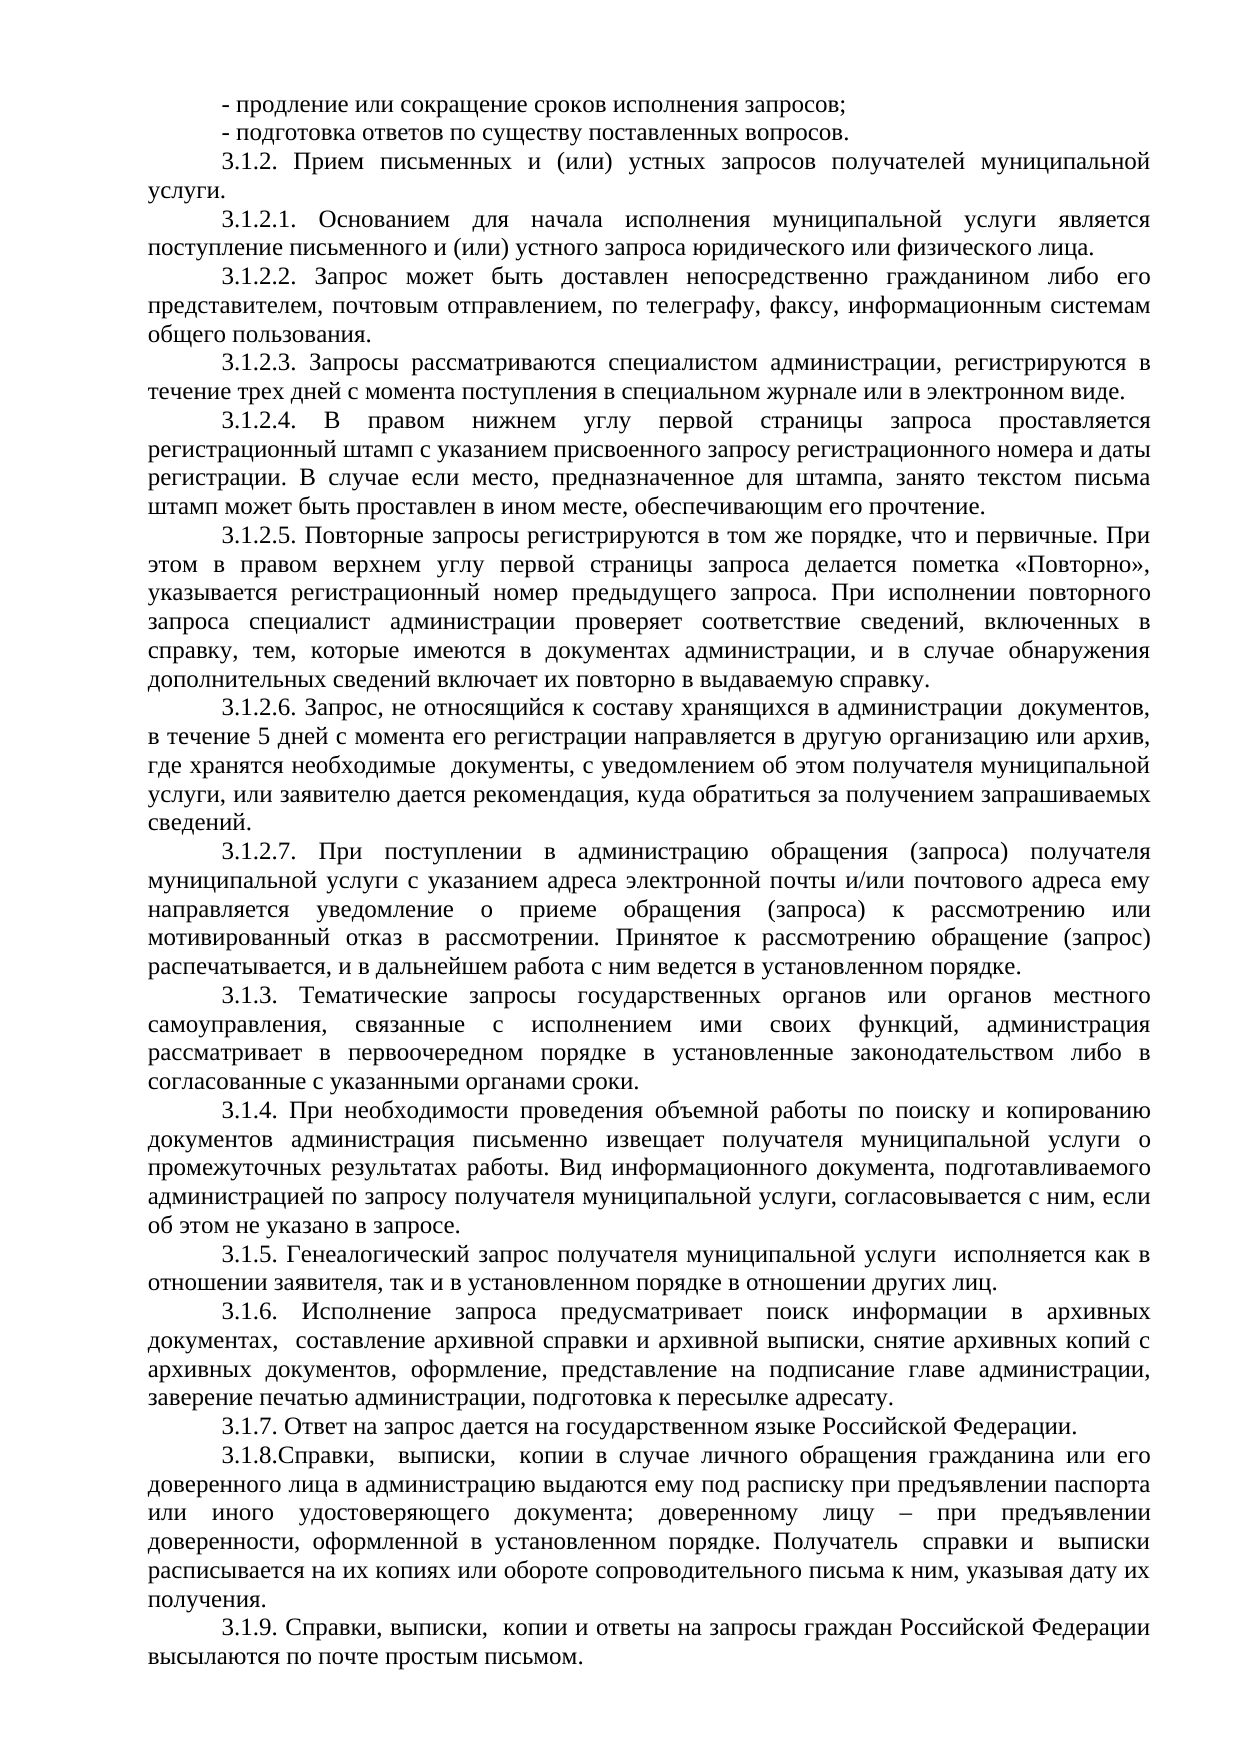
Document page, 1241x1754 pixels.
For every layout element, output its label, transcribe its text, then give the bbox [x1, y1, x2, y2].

text 3.1.5. Генеалогический запрос получателя муниципальной услуги исполняется как в отношении заявителя, так и в установленном порядке в отношении других лиц. [148, 1239, 1152, 1296]
text - подготовка ответов по существу поставленных вопросов. [148, 117, 1152, 146]
text 3.1.9. Справки, выписки, копии и ответы на запросы граждан Российской Федерации высылаются по почте простым письмом. [148, 1612, 1152, 1670]
text 3.1.3. Тематические запросы государственных органов или органов местного самоуправления, связанные с исполнением ими своих функций, администрация рассматривает в первоочередном порядке в установленные законодательством либо в согласованные с указанными органами сроки. [148, 980, 1152, 1095]
text 3.1.7. Ответ на запрос дается на государственном языке Российской Федерации. [148, 1411, 1152, 1440]
text 3.1.8.Справки, выписки, копии в случае личного обращения гражданина или его доверенного лица в администрацию выдаются ему под расписку при предъявлении паспорта или иного удостоверяющего документа; доверенному лицу – при предъявлении доверенности, оформленной в установленном порядке. Получатель справки и выписки расписывается на их копиях или обороте сопроводительного письма к ним, указывая дату их получения. [148, 1440, 1152, 1612]
text 3.1.2.4. В правом нижнем углу первой страницы запроса проставляется регистрационный штамп с указанием присвоенного запросу регистрационного номера и даты регистрации. В случае если место, предназначенное для штампа, занято текстом письма штамп может быть проставлен в ином месте, обеспечивающим его прочтение. [148, 405, 1152, 520]
text - продление или сокращение сроков исполнения запросов; [148, 89, 1152, 117]
text 3.1.2.7. При поступлении в администрацию обращения (запроса) получателя муниципальной услуги с указанием адреса электронной почты и/или почтового адреса ему направляется уведомление о приеме обращения (запроса) к рассмотрению или мотивированный отказ в рассмотрении. Принятое к рассмотрению обращение (запрос) распечатывается, и в дальнейшем работа с ним ведется в установленном порядке. [148, 836, 1152, 980]
text 3.1.2.5. Повторные запросы регистрируются в том же порядке, что и первичные. При этом в правом верхнем углу первой страницы запроса делается пометка «Повторно», указывается регистрационный номер предыдущего запроса. При исполнении повторного запроса специалист администрации проверяет соответствие сведений, включенных в справку, тем, которые имеются в документах администрации, и в случае обнаружения дополнительных сведений включает их повторно в выдаваемую справку. [148, 520, 1152, 692]
text 3.1.6. Исполнение запроса предусматривает поиск информации в архивных документах, составление архивной справки и архивной выписки, снятие архивных копий с архивных документов, оформление, представление на подписание главе администрации, заверение печатью администрации, подготовка к пересылке адресату. [148, 1296, 1152, 1411]
text 3.1.2.2. Запрос может быть доставлен непосредственно гражданином либо его представителем, почтовым отправлением, по телеграфу, факсу, информационным системам общего пользования. [148, 261, 1152, 347]
text 3.1.4. При необходимости проведения объемной работы по поиску и копированию документов администрация письменно извещает получателя муниципальной услуги о промежуточных результатах работы. Вид информационного документа, подготавливаемого администрацией по запросу получателя муниципальной услуги, согласовывается с ним, если об этом не указано в запросе. [148, 1095, 1152, 1239]
text 3.1.2.1. Основанием для начала исполнения муниципальной услуги является поступление письменного и (или) устного запроса юридического или физического лица. [148, 204, 1152, 261]
text 3.1.2.6. Запрос, не относящийся к составу хранящихся в администрации документов, в течение 5 дней с момента его регистрации направляется в другую организацию или архив, где хранятся необходимые документы, с уведомлением об этом получателя муниципальной услуги, или заявителю дается рекомендация, куда обратиться за получением запрашиваемых сведений. [148, 692, 1152, 836]
text 3.1.2. Прием письменных и (или) устных запросов получателей муниципальной услуги. [148, 146, 1152, 204]
text 3.1.2.3. Запросы рассматриваются специалистом администрации, регистрируются в течение трех дней с момента поступления в специальном журнале или в электронном виде. [148, 347, 1152, 405]
